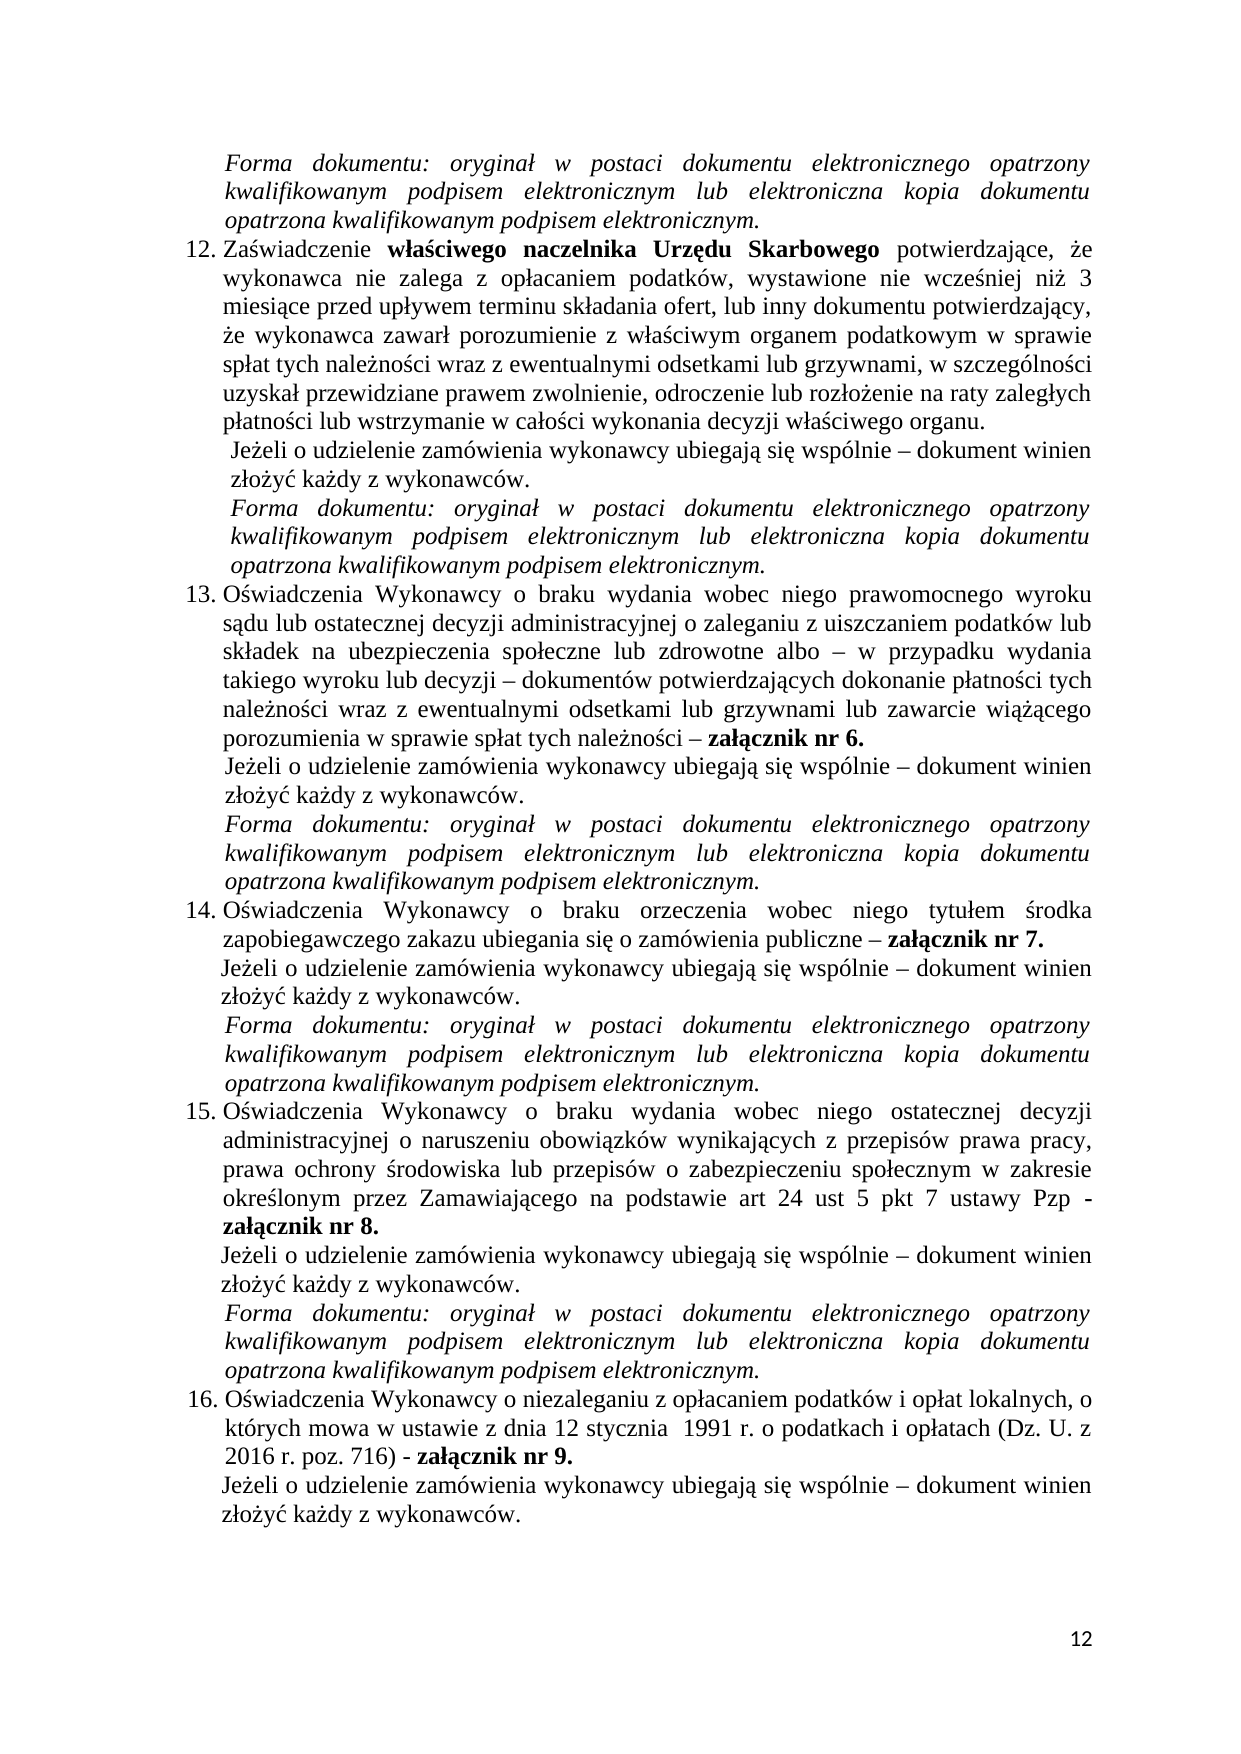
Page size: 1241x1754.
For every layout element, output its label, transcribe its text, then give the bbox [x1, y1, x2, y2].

text Jeżeli o udzielenie zamówienia wykonawcy ubiegają się wspólnie – dokument winien złożyć każdy z wykonawców. [224, 751, 1092, 809]
text Jeżeli o udzielenie zamówienia wykonawcy ubiegają się wspólnie – dokument winien złożyć każdy z wykonawców. [221, 1240, 1092, 1298]
list Oświadczenia Wykonawcy o braku wydania wobec niego prawomocnego wyroku sądu lub ostatecznej decyzji administracyjnej o zaleganiu z uiszczaniem podatków lub składek na ubezpieczenia społeczne lub zdrowotne albo – w przypadku wydania takiego wyroku lub decyzji – dokumentów potwierdzających dokonanie płatności tych należności wraz z ewentualnymi odsetkami lub grzywnami lub zawarcie wiążącego porozumienia w sprawie spłat tych należności – załącznik nr 6. [185, 579, 1092, 751]
text Jeżeli o udzielenie zamówienia wykonawcy ubiegają się wspólnie – dokument winien złożyć każdy z wykonawców. [230, 435, 1092, 493]
list Oświadczenia Wykonawcy o niezaleganiu z opłacaniem podatków i opłat lokalnych, o których mowa w ustawie z dnia 12 stycznia 1991 r. o podatkach i opłatach (Dz. U. z 2016 r. poz. 716) - załącznik nr 9. [187, 1384, 1092, 1470]
list Oświadczenia Wykonawcy o braku wydania wobec niego ostatecznej decyzji administracyjnej o naruszeniu obowiązków wynikających z przepisów prawa pracy, prawa ochrony środowiska lub przepisów o zabezpieczeniu społecznym w zakresie określonym przez Zamawiającego na podstawie art 24 ust 5 pkt 7 ustawy Pzp - załącznik nr 8. [185, 1096, 1092, 1240]
text Jeżeli o udzielenie zamówienia wykonawcy ubiegają się wspólnie – dokument winien złożyć każdy z wykonawców. [221, 953, 1092, 1010]
list Zaświadczenie właściwego naczelnika Urzędu Skarbowego potwierdzające, że wykonawca nie zalega z opłacaniem podatków, wystawione nie wcześniej niż 3 miesiące przed upływem terminu składania ofert, lub inny dokumentu potwierdzający, że wykonawca zawarł porozumienie z właściwym organem podatkowym w sprawie spłat tych należności wraz z ewentualnymi odsetkami lub grzywnami, w szczególności uzyskał przewidziane prawem zwolnienie, odroczenie lub rozłożenie na raty zaległych płatności lub wstrzymanie w całości wykonania decyzji właściwego organu. [185, 234, 1092, 435]
list Oświadczenia Wykonawcy o braku orzeczenia wobec niego tytułem środka zapobiegawczego zakazu ubiegania się o zamówienia publiczne – załącznik nr 7. [185, 895, 1092, 953]
text Jeżeli o udzielenie zamówienia wykonawcy ubiegają się wspólnie – dokument winien złożyć każdy z wykonawców. [221, 1470, 1092, 1528]
